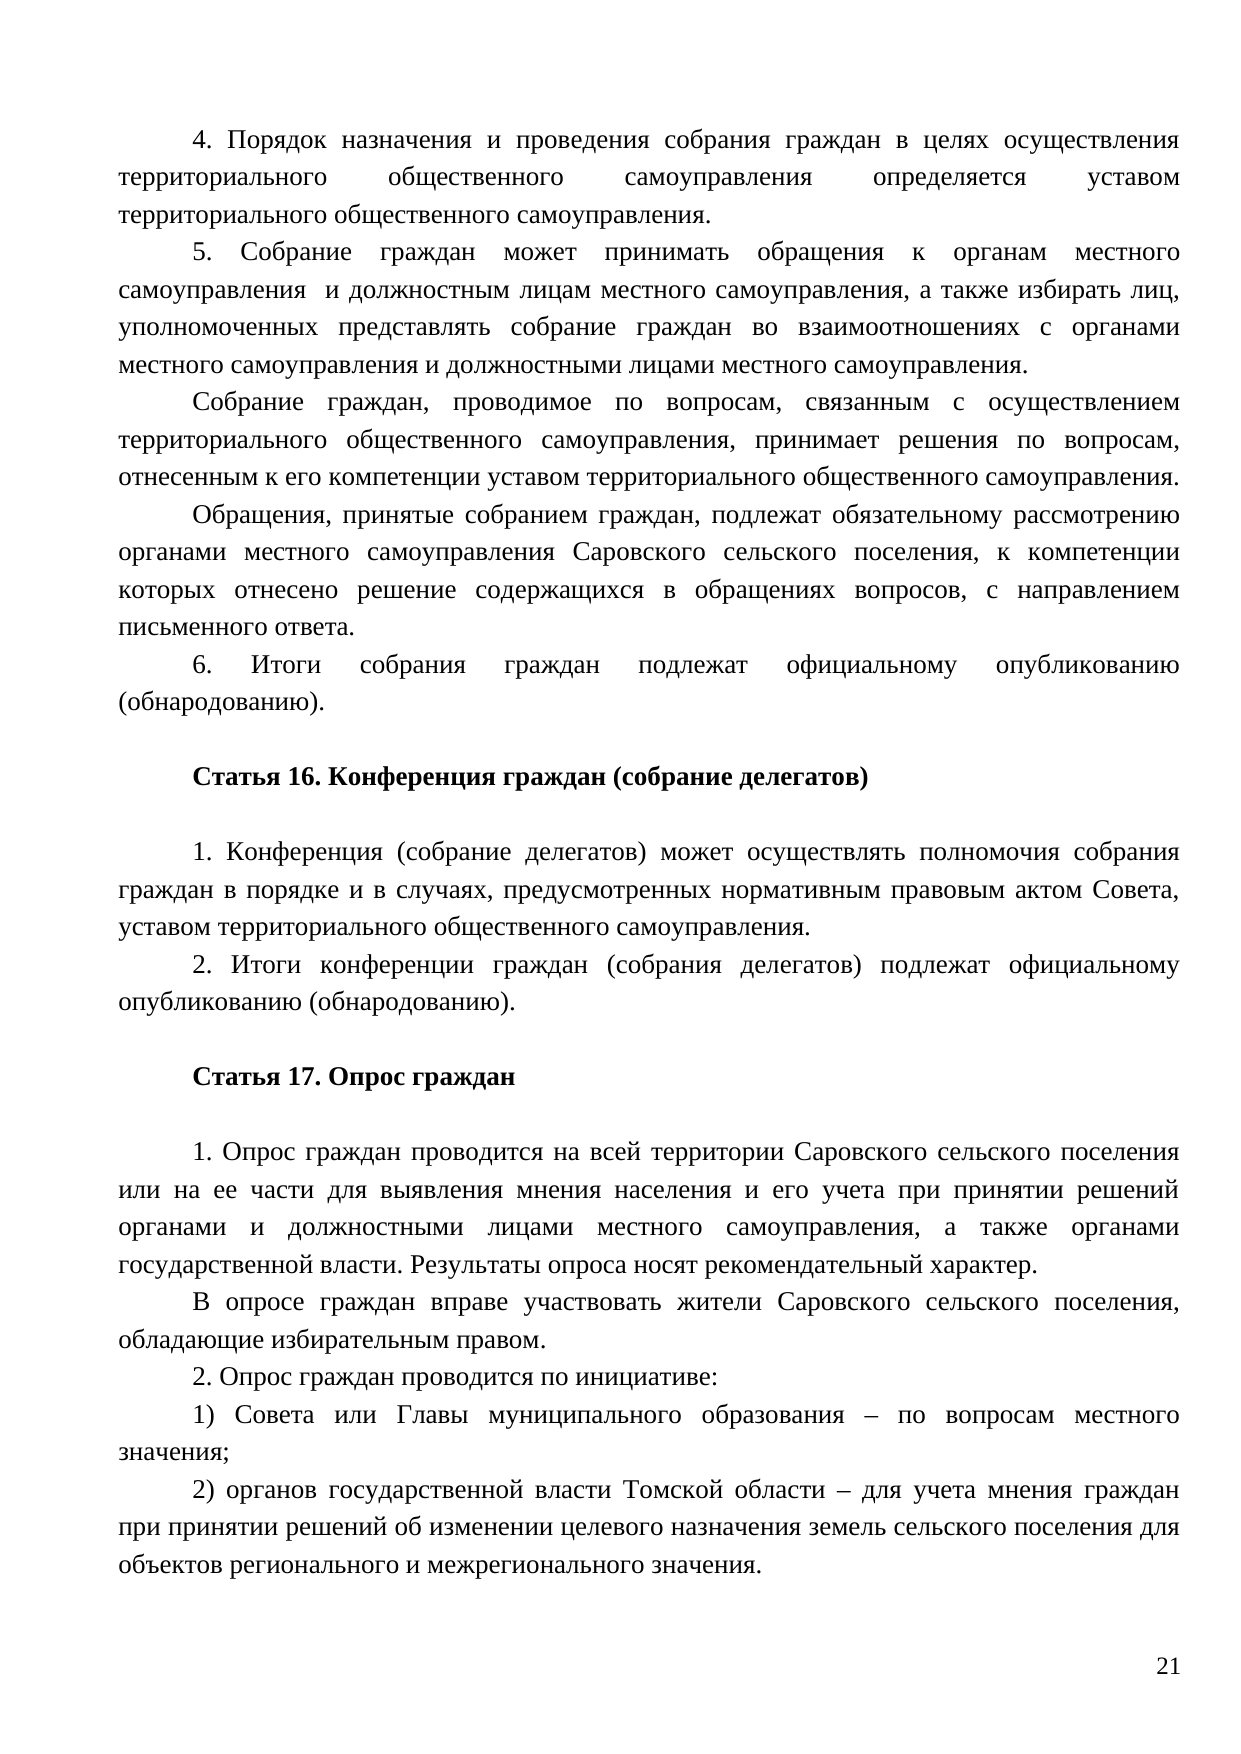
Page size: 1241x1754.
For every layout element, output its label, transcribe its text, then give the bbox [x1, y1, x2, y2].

text 1. Конференция (собрание делегатов) может осуществлять полномочия собрания граждан в порядке и в случаях, предусмотренных нормативным правовым актом Совета, уставом территориального общественного самоуправления. [118, 831, 1181, 943]
text Обращения, принятые собранием граждан, подлежат обязательному рассмотрению органами местного самоуправления Саровского сельского поселения, к компетенции которых отнесено решение содержащихся в обращениях вопросов, с направлением письменного ответа. [118, 493, 1181, 643]
text 2. Итоги конференции граждан (собрания делегатов) подлежат официальному опубликованию (обнародованию). [118, 943, 1181, 1018]
text 2) органов государственной власти Томской области – для учета мнения граждан при принятии решений об изменении целевого назначения земель сельского поселения для объектов регионального и межрегионального значения. [118, 1468, 1181, 1581]
text Статья 17. Опрос граждан [118, 1056, 1181, 1093]
text Собрание граждан, проводимое по вопросам, связанным с осуществлением территориального общественного самоуправления, принимает решения по вопросам, отнесенным к его компетенции уставом территориального общественного самоуправления. [118, 381, 1181, 493]
text 4. Порядок назначения и проведения собрания граждан в целях осуществления территориального общественного самоуправления определяется уставом территориального общественного самоуправления. [118, 118, 1181, 231]
text 6. Итоги собрания граждан подлежат официальному опубликованию (обнародованию). [118, 643, 1181, 718]
text 5. Собрание граждан может принимать обращения к органам местного самоуправления и должностным лицам местного самоуправления, а также избирать лиц, уполномоченных представлять собрание граждан во взаимоотношениях с органами местного самоуправления и должностными лицами местного самоуправления. [118, 231, 1181, 381]
text 1. Опрос граждан проводится на всей территории Саровского сельского поселения или на ее части для выявления мнения населения и его учета при принятии решений органами и должностными лицами местного самоуправления, а также органами государственной власти. Результаты опроса носят рекомендательный характер. [118, 1131, 1181, 1281]
text В опросе граждан вправе участвовать жители Саровского сельского поселения, обладающие избирательным правом. [118, 1281, 1181, 1356]
text Статья 16. Конференция граждан (собрание делегатов) [118, 756, 1181, 793]
text 1) Совета или Главы муниципального образования – по вопросам местного значения; [118, 1393, 1181, 1468]
text 2. Опрос граждан проводится по инициативе: [118, 1356, 1181, 1393]
